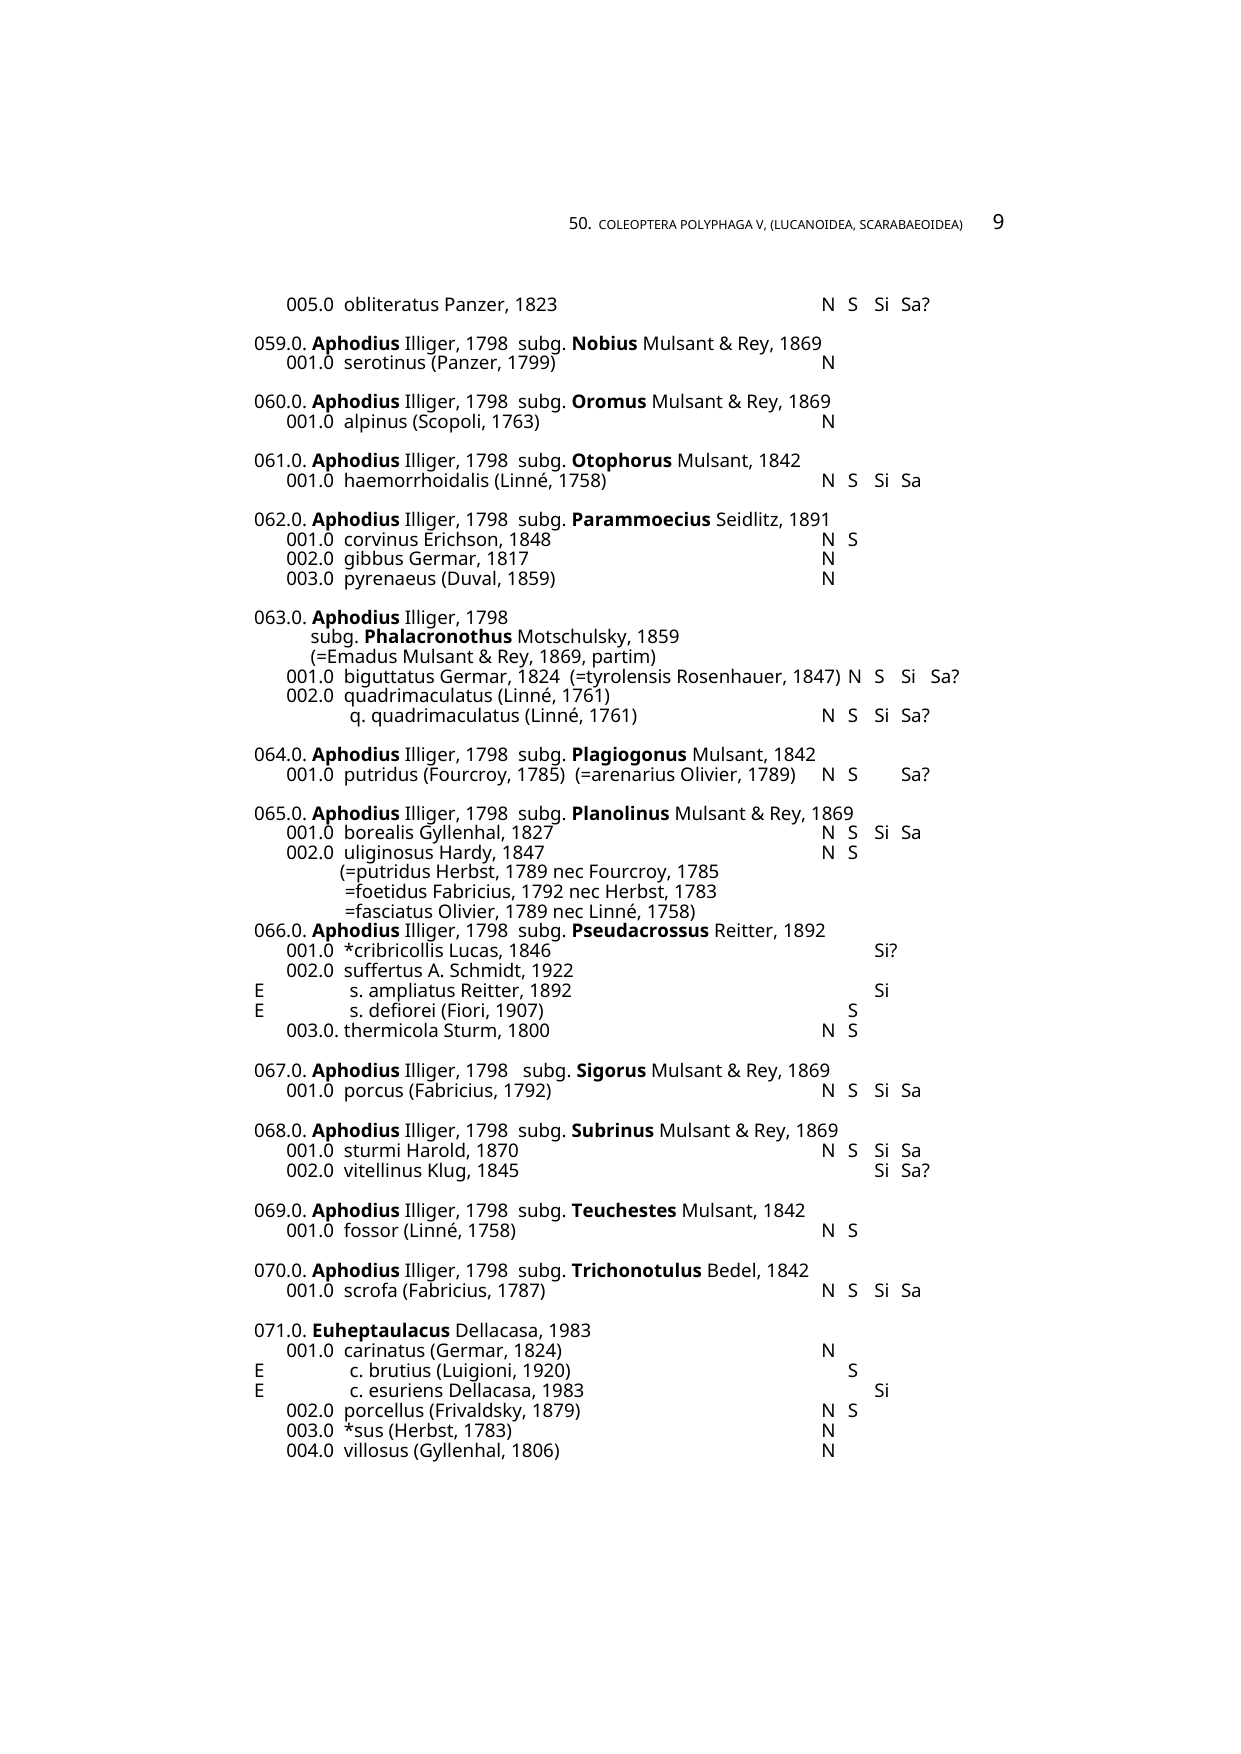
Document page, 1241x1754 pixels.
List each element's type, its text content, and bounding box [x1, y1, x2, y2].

text 070.0. Aphodius Illiger, 1798 subg. Trichonotulus Bedel, 1842 [254, 1262, 1004, 1282]
text 004.0 villosus (Gyllenhal, 1806) N [254, 1442, 1004, 1462]
text 001.0 borealis Gyllenhal, 1827 N S Si Sa [254, 824, 1004, 844]
text 002.0 uliginosus Hardy, 1847 N S [254, 844, 1004, 863]
text 002.0 gibbus Germar, 1817 N [254, 550, 1004, 569]
text 002.0 quadrimaculatus (Linné, 1761) [254, 687, 1004, 707]
text 059.0. Aphodius Illiger, 1798 subg. Nobius Mulsant & Rey, 1869 [254, 334, 1004, 354]
text 001.0 fossor (Linné, 1758) N S [254, 1222, 1004, 1242]
text 001.0 porcus (Fabricius, 1792) N S Si Sa [254, 1082, 1004, 1102]
text 067.0. Aphodius Illiger, 1798 subg. Sigorus Mulsant & Rey, 1869 [254, 1062, 1004, 1082]
text E c. esuriens Dellacasa, 1983 Si [254, 1382, 1004, 1402]
text 003.0. thermicola Sturm, 1800 N S [254, 1022, 1004, 1042]
text 063.0. Aphodius Illiger, 1798 [254, 609, 1004, 628]
text 068.0. Aphodius Illiger, 1798 subg. Subrinus Mulsant & Rey, 1869 [254, 1122, 1004, 1142]
text 001.0 serotinus (Panzer, 1799) N [254, 354, 1004, 374]
text 003.0 pyrenaeus (Duval, 1859) N [254, 569, 1004, 589]
text subg. Phalacronothus Motschulsky, 1859 [254, 628, 1004, 648]
text 001.0 corvinus Erichson, 1848 N S [254, 530, 1004, 550]
text 071.0. Euheptaulacus Dellacasa, 1983 [254, 1322, 1004, 1342]
text 062.0. Aphodius Illiger, 1798 subg. Parammoecius Seidlitz, 1891 [254, 511, 1004, 530]
text 002.0 suffertus A. Schmidt, 1922 [254, 962, 1004, 982]
text E c. brutius (Luigioni, 1920) S [254, 1362, 1004, 1382]
text E s. defiorei (Fiori, 1907) S [254, 1002, 1004, 1022]
text 064.0. Aphodius Illiger, 1798 subg. Plagiogonus Mulsant, 1842 [254, 746, 1004, 765]
text 001.0 alpinus (Scopoli, 1763) N [254, 413, 1004, 432]
text 060.0. Aphodius Illiger, 1798 subg. Oromus Mulsant & Rey, 1869 [254, 393, 1004, 413]
text 002.0 porcellus (Frivaldsky, 1879) N S [254, 1402, 1004, 1422]
text (=putridus Herbst, 1789 nec Fourcroy, 1785 [254, 863, 1004, 883]
text 002.0 vitellinus Klug, 1845 Si Sa? [254, 1162, 1004, 1182]
text 001.0 biguttatus Germar, 1824 (=tyrolensis Rosenhauer, 1847) N S Si Sa? [254, 667, 1004, 687]
text 001.0 sturmi Harold, 1870 N S Si Sa [254, 1142, 1004, 1162]
text 069.0. Aphodius Illiger, 1798 subg. Teuchestes Mulsant, 1842 [254, 1202, 1004, 1222]
text 061.0. Aphodius Illiger, 1798 subg. Otophorus Mulsant, 1842 [254, 452, 1004, 472]
text =foetidus Fabricius, 1792 nec Herbst, 1783 [254, 883, 1004, 902]
text 001.0 *cribricollis Lucas, 1846 Si? [254, 942, 1004, 962]
text q. quadrimaculatus (Linné, 1761) N S Si Sa? [254, 707, 1004, 726]
text 001.0 haemorrhoidalis (Linné, 1758) N S Si Sa [254, 472, 1004, 491]
text =fasciatus Olivier, 1789 nec Linné, 1758) [254, 902, 1004, 922]
text (=Emadus Mulsant & Rey, 1869, partim) [254, 648, 1004, 667]
text 003.0 *sus (Herbst, 1783) N [254, 1422, 1004, 1442]
text 005.0 obliteratus Panzer, 1823 N S Si Sa? [254, 295, 1004, 315]
text 065.0. Aphodius Illiger, 1798 subg. Planolinus Mulsant & Rey, 1869 [254, 804, 1004, 824]
text 001.0 scrofa (Fabricius, 1787) N S Si Sa [254, 1282, 1004, 1302]
text 001.0 carinatus (Germar, 1824) N [254, 1342, 1004, 1362]
text E s. ampliatus Reitter, 1892 Si [254, 982, 1004, 1002]
text 001.0 putridus (Fourcroy, 1785) (=arenarius Olivier, 1789) N S Sa? [254, 765, 1004, 785]
text 066.0. Aphodius Illiger, 1798 subg. Pseudacrossus Reitter, 1892 [254, 922, 1004, 942]
